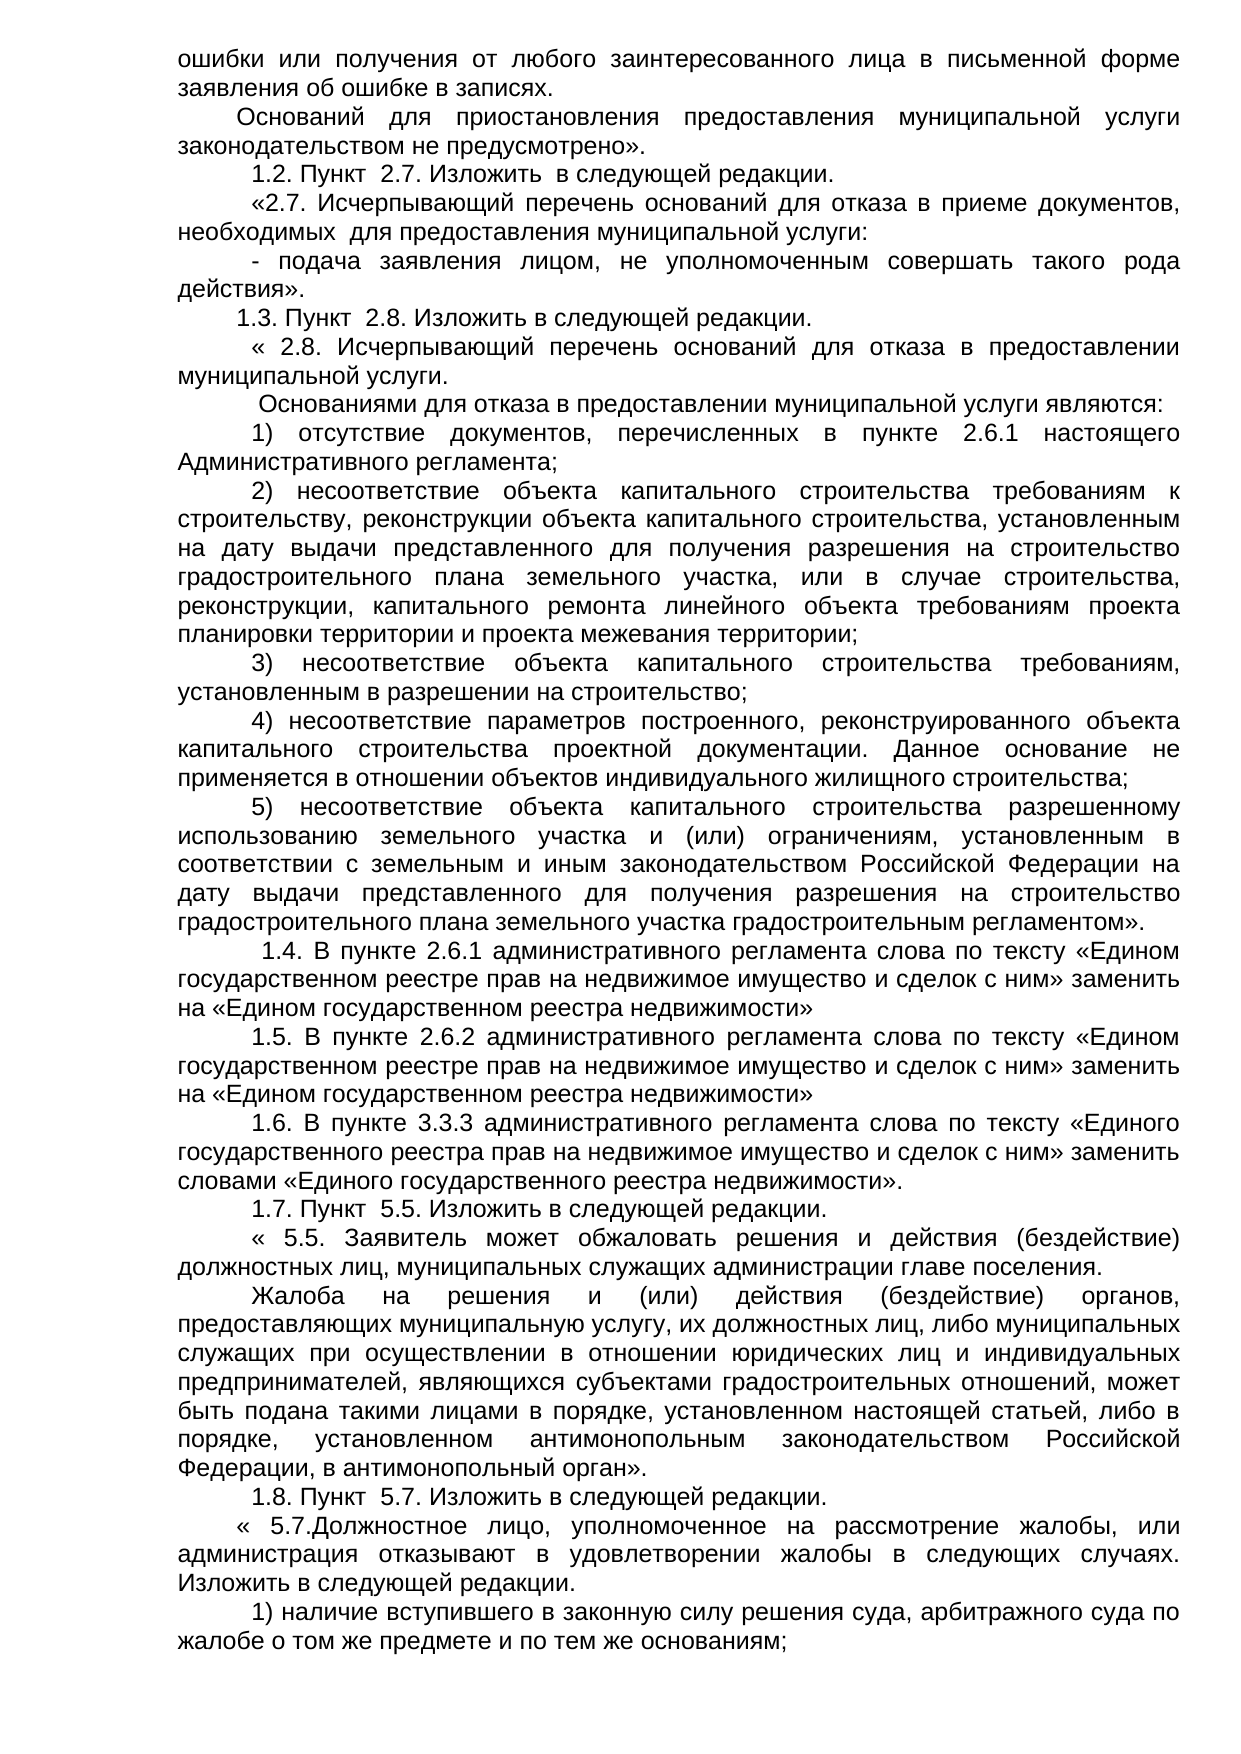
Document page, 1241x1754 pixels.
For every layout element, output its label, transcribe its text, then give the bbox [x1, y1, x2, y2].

text 1) отсутствие документов, перечисленных в пункте 2.6.1 настоящего Административного регламента; [177, 418, 1181, 476]
text «2.7. Исчерпывающий перечень оснований для отказа в приеме документов, необходимых для предоставления муниципальной услуги: [177, 188, 1181, 246]
text Жалоба на решения и (или) действия (бездействие) органов, предоставляющих муниципальную услугу, их должностных лиц, либо муниципальных служащих при осуществлении в отношении юридических лиц и индивидуальных предпринимателей, являющихся субъектами градостроительных отношений, может быть подана такими лицами в порядке, установленном настоящей статьей, либо в порядке, установленном антимонопольным законодательством Российской Федерации, в антимонопольный орган». [177, 1281, 1181, 1482]
text - подача заявления лицом, не уполномоченным совершать такого рода действия». [177, 246, 1181, 303]
text Оснований для приостановления предоставления муниципальной услуги законодательством не предусмотрено». [177, 102, 1181, 159]
text « 5.7.Должностное лицо, уполномоченное на рассмотрение жалобы, или администрация отказывают в удовлетворении жалобы в следующих случаях. Изложить в следующей редакции. [177, 1511, 1181, 1597]
text « 2.8. Исчерпывающий перечень оснований для отказа в предоставлении муниципальной услуги. [177, 332, 1181, 389]
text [177, 44, 1181, 102]
text 1) наличие вступившего в законную силу решения суда, арбитражного суда по жалобе о том же предмете и по тем же основаниям; [177, 1597, 1181, 1654]
text 1.2. Пункт 2.7. Изложить в следующей редакции. [177, 159, 1181, 188]
text 4) несоответствие параметров построенного, реконструированного объекта капитального строительства проектной документации. Данное основание не применяется в отношении объектов индивидуального жилищного строительства; [177, 706, 1181, 792]
text 1.3. Пункт 2.8. Изложить в следующей редакции. [177, 303, 1181, 332]
text 2) несоответствие объекта капитального строительства требованиям к строительству, реконструкции объекта капитального строительства, установленным на дату выдачи представленного для получения разрешения на строительство градостроительного плана земельного участка, или в случае строительства, реконструкции, капитального ремонта линейного объекта требованиям проекта планировки территории и проекта межевания территории; [177, 476, 1181, 648]
text 1.7. Пункт 5.5. Изложить в следующей редакции. [177, 1194, 1181, 1223]
text 3) несоответствие объекта капитального строительства требованиям, установленным в разрешении на строительство; [177, 648, 1181, 706]
text 1.6. В пункте 3.3.3 административного регламента слова по тексту «Единого государственного реестра прав на недвижимое имущество и сделок с ним» заменить словами «Единого государственного реестра недвижимости». [177, 1108, 1181, 1194]
text « 5.5. Заявитель может обжаловать решения и действия (бездействие) должностных лиц, муниципальных служащих администрации главе поселения. [177, 1223, 1181, 1281]
text 1.8. Пункт 5.7. Изложить в следующей редакции. [177, 1482, 1181, 1511]
text 5) несоответствие объекта капитального строительства разрешенному использованию земельного участка и (или) ограничениям, установленным в соответствии с земельным и иным законодательством Российской Федерации на дату выдачи представленного для получения разрешения на строительство градостроительного плана земельного участка градостроительным регламентом». [177, 792, 1181, 936]
text 1.4. В пункте 2.6.1 административного регламента слова по тексту «Едином государственном реестре прав на недвижимое имущество и сделок с ним» заменить на «Едином государственном реестра недвижимости» [177, 936, 1181, 1022]
text Основаниями для отказа в предоставлении муниципальной услуги являются: [177, 389, 1181, 418]
text 1.5. В пункте 2.6.2 административного регламента слова по тексту «Едином государственном реестре прав на недвижимое имущество и сделок с ним» заменить на «Едином государственном реестра недвижимости» [177, 1022, 1181, 1108]
